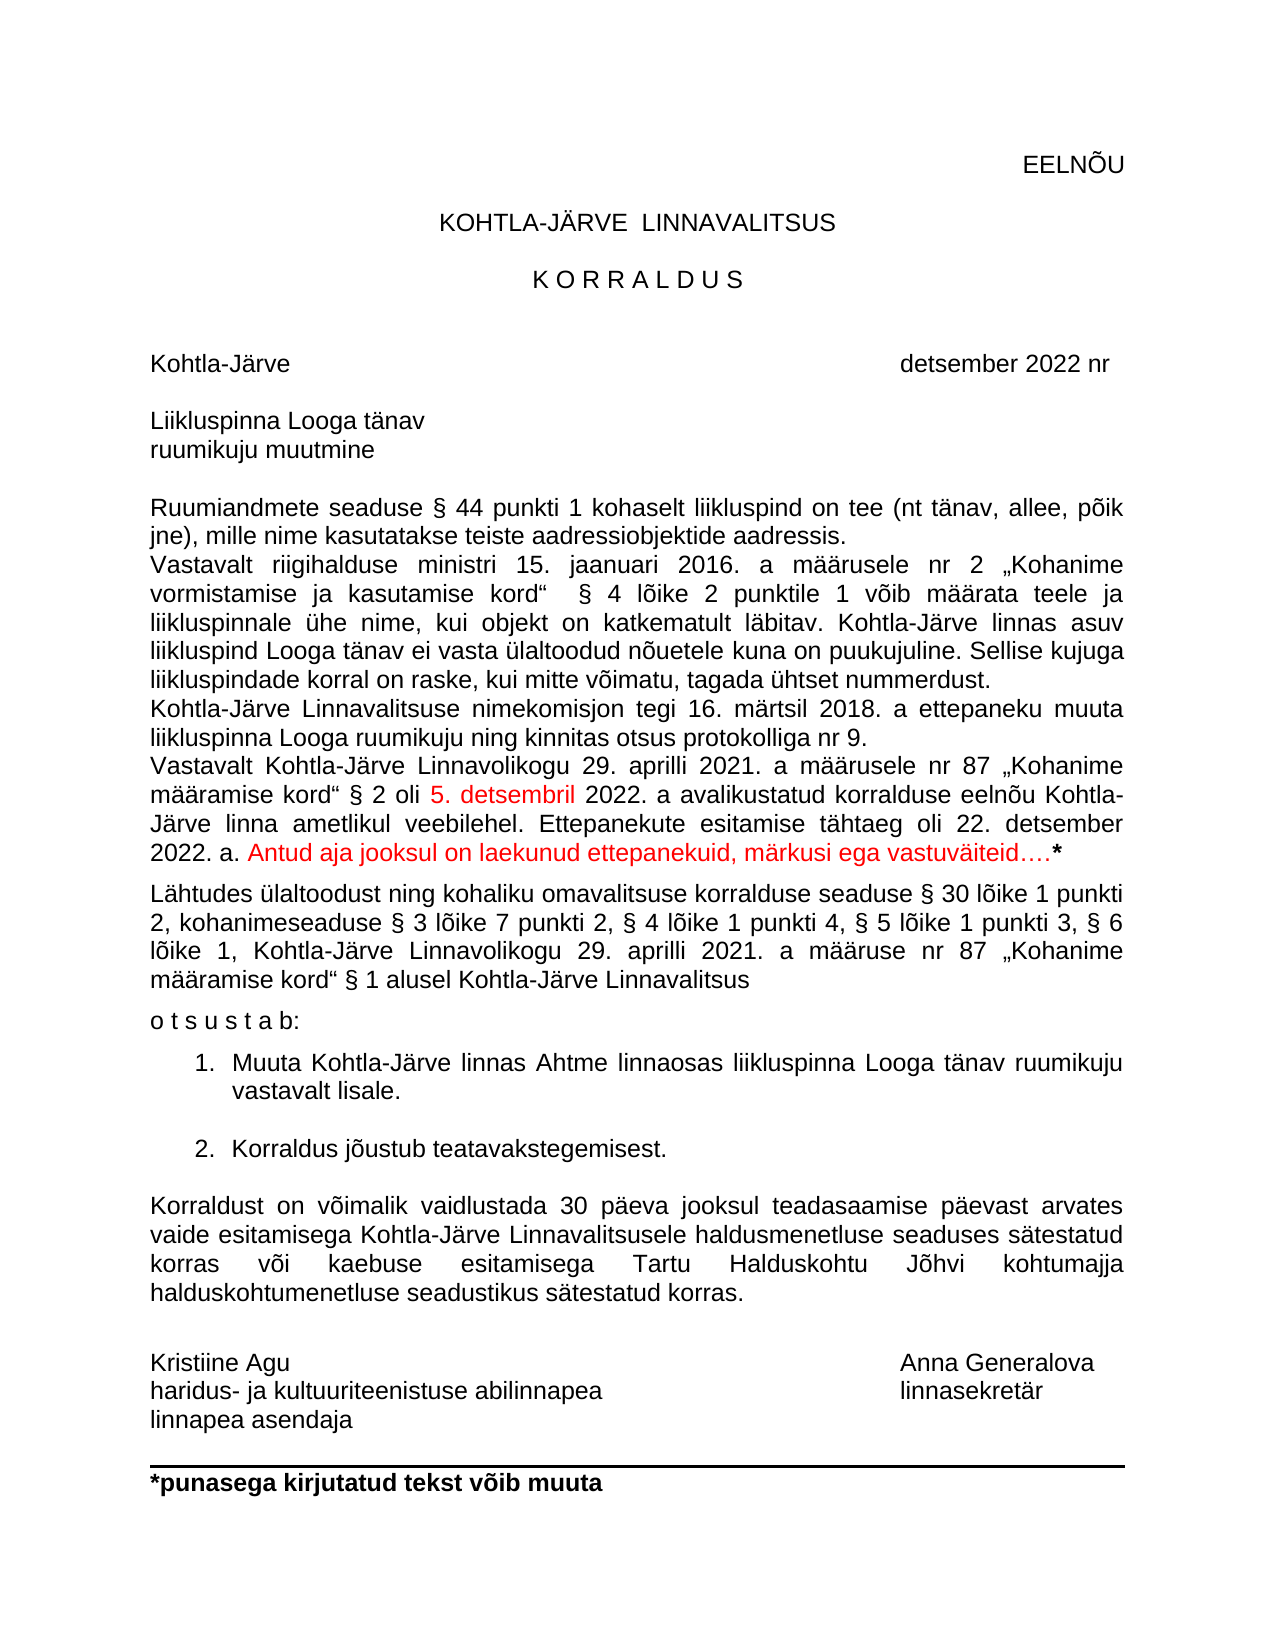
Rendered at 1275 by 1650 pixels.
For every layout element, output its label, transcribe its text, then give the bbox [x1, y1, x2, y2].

text linnapea asendaja [150, 1405, 1125, 1434]
text *punasega kirjutatud tekst võib muuta [150, 1468, 1125, 1497]
text Vastavalt Kohtla-Järve Linnavolikogu 29. aprilli 2021. a määrusele nr 87 „Kohanime määramise kord“ § 2 oli 5. detsembril 2022. a avalikustatud korralduse eelnõu Kohtla-Järve linna ametlikul veebilehel. Ettepanekute esitamise tähtaeg oli 22. detsember 2022. a. Antud aja jooksul on laekunud ettepanekuid, märkusi ega vastuväiteid….* [150, 751, 1125, 866]
text Kohtla-Järve Linnavalitsuse nimekomisjon tegi 16. märtsil 2018. a ettepaneku muuta liikluspinna Looga ruumikuju ning kinnitas otsus protokolliga nr 9. [150, 694, 1125, 751]
text ruumikuju muutmine [150, 435, 1125, 464]
text Ruumiandmete seaduse § 44 punkti 1 kohaselt liikluspind on tee (nt tänav, allee, põik jne), mille nime kasutatakse teiste aadressiobjektide aadressis. [150, 493, 1125, 550]
text Kohtla-Järve detsember 2022 nr [150, 349, 1125, 378]
text o t s u s t a b: [150, 1006, 1125, 1035]
text K O R R A L D U S [150, 265, 1125, 294]
text Lähtudes ülaltoodust ning kohaliku omavalitsuse korralduse seaduse § 30 lõike 1 punkti 2, kohanimeseaduse § 3 lõike 7 punkti 2, § 4 lõike 1 punkti 4, § 5 lõike 1 punkti 3, § 6 lõike 1, Kohtla-Järve Linnavolikogu 29. aprilli 2021. a määruse nr 87 „Kohanime määramise kord“ § 1 alusel Kohtla-Järve Linnavalitsus [150, 879, 1125, 994]
text KOHTLA-JÄRVE LINNAVALITSUS [150, 207, 1125, 236]
list Korraldus jõustub teatavakstegemisest. [194, 1134, 1125, 1163]
text Liikluspinna Looga tänav [150, 406, 1125, 435]
text haridus- ja kultuuriteenistuse abilinnapea linnasekretär [150, 1376, 1125, 1405]
list Muuta Kohtla-Järve linnas Ahtme linnaosas liikluspinna Looga tänav ruumikuju vastavalt lisale. [194, 1048, 1125, 1105]
text EELNÕU [150, 150, 1125, 179]
text Kristiine Agu Anna Generalova [150, 1348, 1125, 1376]
text Korraldust on võimalik vaidlustada 30 päeva jooksul teadasaamise päevast arvates vaide esitamisega Kohtla-Järve Linnavalitsusele haldusmenetluse seaduses sätestatud korras või kaebuse esitamisega Tartu Halduskohtu Jõhvi kohtumajja halduskohtumenetluse seadustikus sätestatud korras. [150, 1191, 1125, 1306]
text Vastavalt riigihalduse ministri 15. jaanuari 2016. a määrusele nr 2 „Kohanime vormistamise ja kasutamise kord“ § 4 lõike 2 punktile 1 võib määrata teele ja liikluspinnale ühe nime, kui objekt on katkematult läbitav. Kohtla-Järve linnas asuv liikluspind Looga tänav ei vasta ülaltoodud nõuetele kuna on puukujuline. Sellise kujuga liikluspindade korral on raske, kui mitte võimatu, tagada ühtset nummerdust. [150, 550, 1125, 694]
